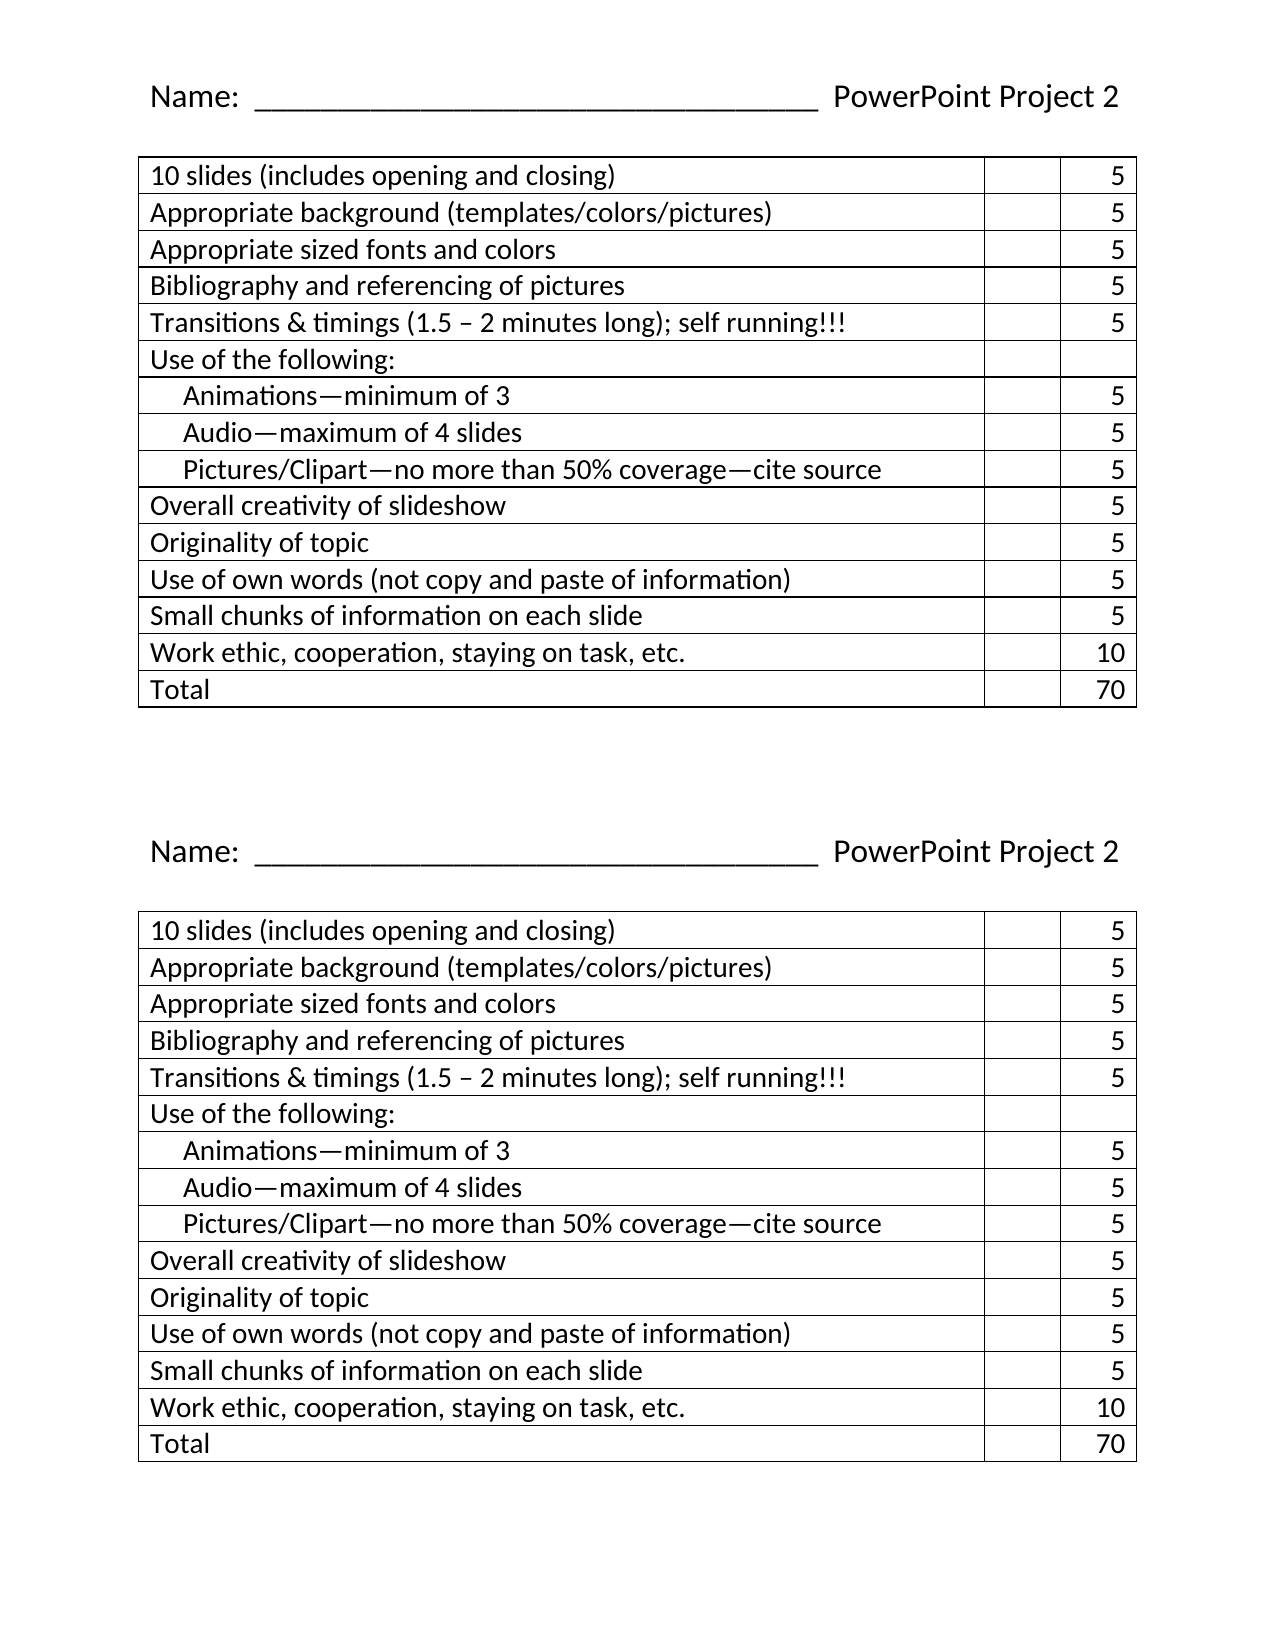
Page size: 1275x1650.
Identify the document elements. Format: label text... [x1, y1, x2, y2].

table_cell [985, 949, 1060, 984]
table_cell 5 [1061, 414, 1136, 450]
table_cell [985, 1426, 1060, 1461]
table_cell Pictures/Clipart—no more than 50% coverage—cite source [139, 1206, 984, 1241]
table_cell [985, 598, 1060, 633]
table_cell Transitions & timings (1.5 – 2 minutes long); self running!!! [139, 1059, 984, 1094]
table_cell [985, 561, 1060, 596]
table_cell Appropriate background (templates/colors/pictures) [139, 194, 984, 230]
table_cell Animations—minimum of 3 [139, 1132, 984, 1168]
table_cell 5 [1061, 268, 1136, 303]
table_header 5 [1061, 912, 1136, 948]
table_cell 5 [1061, 1169, 1136, 1204]
table_header [985, 912, 1060, 948]
table_cell [985, 1132, 1060, 1168]
text Name: __________________________________ PowerPoint Project 2 [150, 830, 1125, 870]
table_cell 5 [1061, 1242, 1136, 1278]
table_cell 10 [1061, 634, 1136, 670]
table_cell Use of the following: [139, 341, 984, 376]
table_cell [985, 1059, 1060, 1094]
table_cell 10 [1061, 1389, 1136, 1424]
table_cell Originality of topic [139, 1279, 984, 1314]
table_cell [985, 488, 1060, 523]
table_cell 5 [1061, 561, 1136, 596]
table_cell [985, 1389, 1060, 1424]
table_cell [985, 414, 1060, 450]
table_cell [985, 341, 1060, 376]
table_cell Overall creativity of slideshow [139, 1242, 984, 1278]
table_cell [985, 524, 1060, 560]
table_cell 5 [1061, 1059, 1136, 1094]
table_cell Small chunks of information on each slide [139, 598, 984, 633]
table_cell Use of own words (not copy and paste of information) [139, 561, 984, 596]
table_cell Appropriate background (templates/colors/pictures) [139, 949, 984, 984]
table_cell Bibliography and referencing of pictures [139, 268, 984, 303]
table_cell [985, 1316, 1060, 1351]
table_cell [985, 268, 1060, 303]
table_cell Work ethic, cooperation, staying on task, etc. [139, 1389, 984, 1424]
table_cell Overall creativity of slideshow [139, 488, 984, 523]
table_header [985, 158, 1060, 193]
table_cell [985, 378, 1060, 413]
table_cell 5 [1061, 304, 1136, 340]
table_cell 5 [1061, 1022, 1136, 1058]
table_header 5 [1061, 158, 1136, 193]
table_cell [985, 1352, 1060, 1388]
table_cell 5 [1061, 451, 1136, 486]
table_cell Small chunks of information on each slide [139, 1352, 984, 1388]
table_cell [985, 1279, 1060, 1314]
table_cell [985, 194, 1060, 230]
table_cell 5 [1061, 598, 1136, 633]
table_cell [985, 1206, 1060, 1241]
table_cell [985, 1242, 1060, 1278]
table_cell Use of own words (not copy and paste of information) [139, 1316, 984, 1351]
table_cell Total [139, 1426, 984, 1461]
table_cell 5 [1061, 524, 1136, 560]
table_cell Animations—minimum of 3 [139, 378, 984, 413]
table_cell 5 [1061, 1316, 1136, 1351]
table_cell 5 [1061, 231, 1136, 266]
table_cell [985, 231, 1060, 266]
table_cell [985, 1096, 1060, 1131]
table_cell Bibliography and referencing of pictures [139, 1022, 984, 1058]
table_cell [1061, 341, 1136, 376]
table_cell 5 [1061, 1279, 1136, 1314]
table_cell Transitions & timings (1.5 – 2 minutes long); self running!!! [139, 304, 984, 340]
table_cell Work ethic, cooperation, staying on task, etc. [139, 634, 984, 670]
table_cell Audio—maximum of 4 slides [139, 1169, 984, 1204]
table_cell 5 [1061, 1132, 1136, 1168]
table_cell [985, 451, 1060, 486]
table_cell 5 [1061, 378, 1136, 413]
table_cell Total [139, 671, 984, 706]
text Name: __________________________________ PowerPoint Project 2 [150, 75, 1125, 116]
table_cell Use of the following: [139, 1096, 984, 1131]
table_cell 5 [1061, 949, 1136, 984]
table_cell Appropriate sized fonts and colors [139, 986, 984, 1021]
table_cell 5 [1061, 1206, 1136, 1241]
table_header 10 slides (includes opening and closing) [139, 158, 984, 193]
table_cell 70 [1061, 1426, 1136, 1461]
table_cell [985, 634, 1060, 670]
table_cell 5 [1061, 986, 1136, 1021]
table_cell [985, 304, 1060, 340]
table_header 10 slides (includes opening and closing) [139, 912, 984, 948]
table_cell [985, 986, 1060, 1021]
table_cell Pictures/Clipart—no more than 50% coverage—cite source [139, 451, 984, 486]
table_cell 5 [1061, 194, 1136, 230]
table_cell 5 [1061, 1352, 1136, 1388]
table_cell [985, 1169, 1060, 1204]
table_cell 70 [1061, 671, 1136, 706]
table_cell Appropriate sized fonts and colors [139, 231, 984, 266]
table_cell Audio—maximum of 4 slides [139, 414, 984, 450]
table_cell [985, 1022, 1060, 1058]
table_cell [985, 671, 1060, 706]
table_cell [1061, 1096, 1136, 1131]
table_cell 5 [1061, 488, 1136, 523]
table_cell Originality of topic [139, 524, 984, 560]
